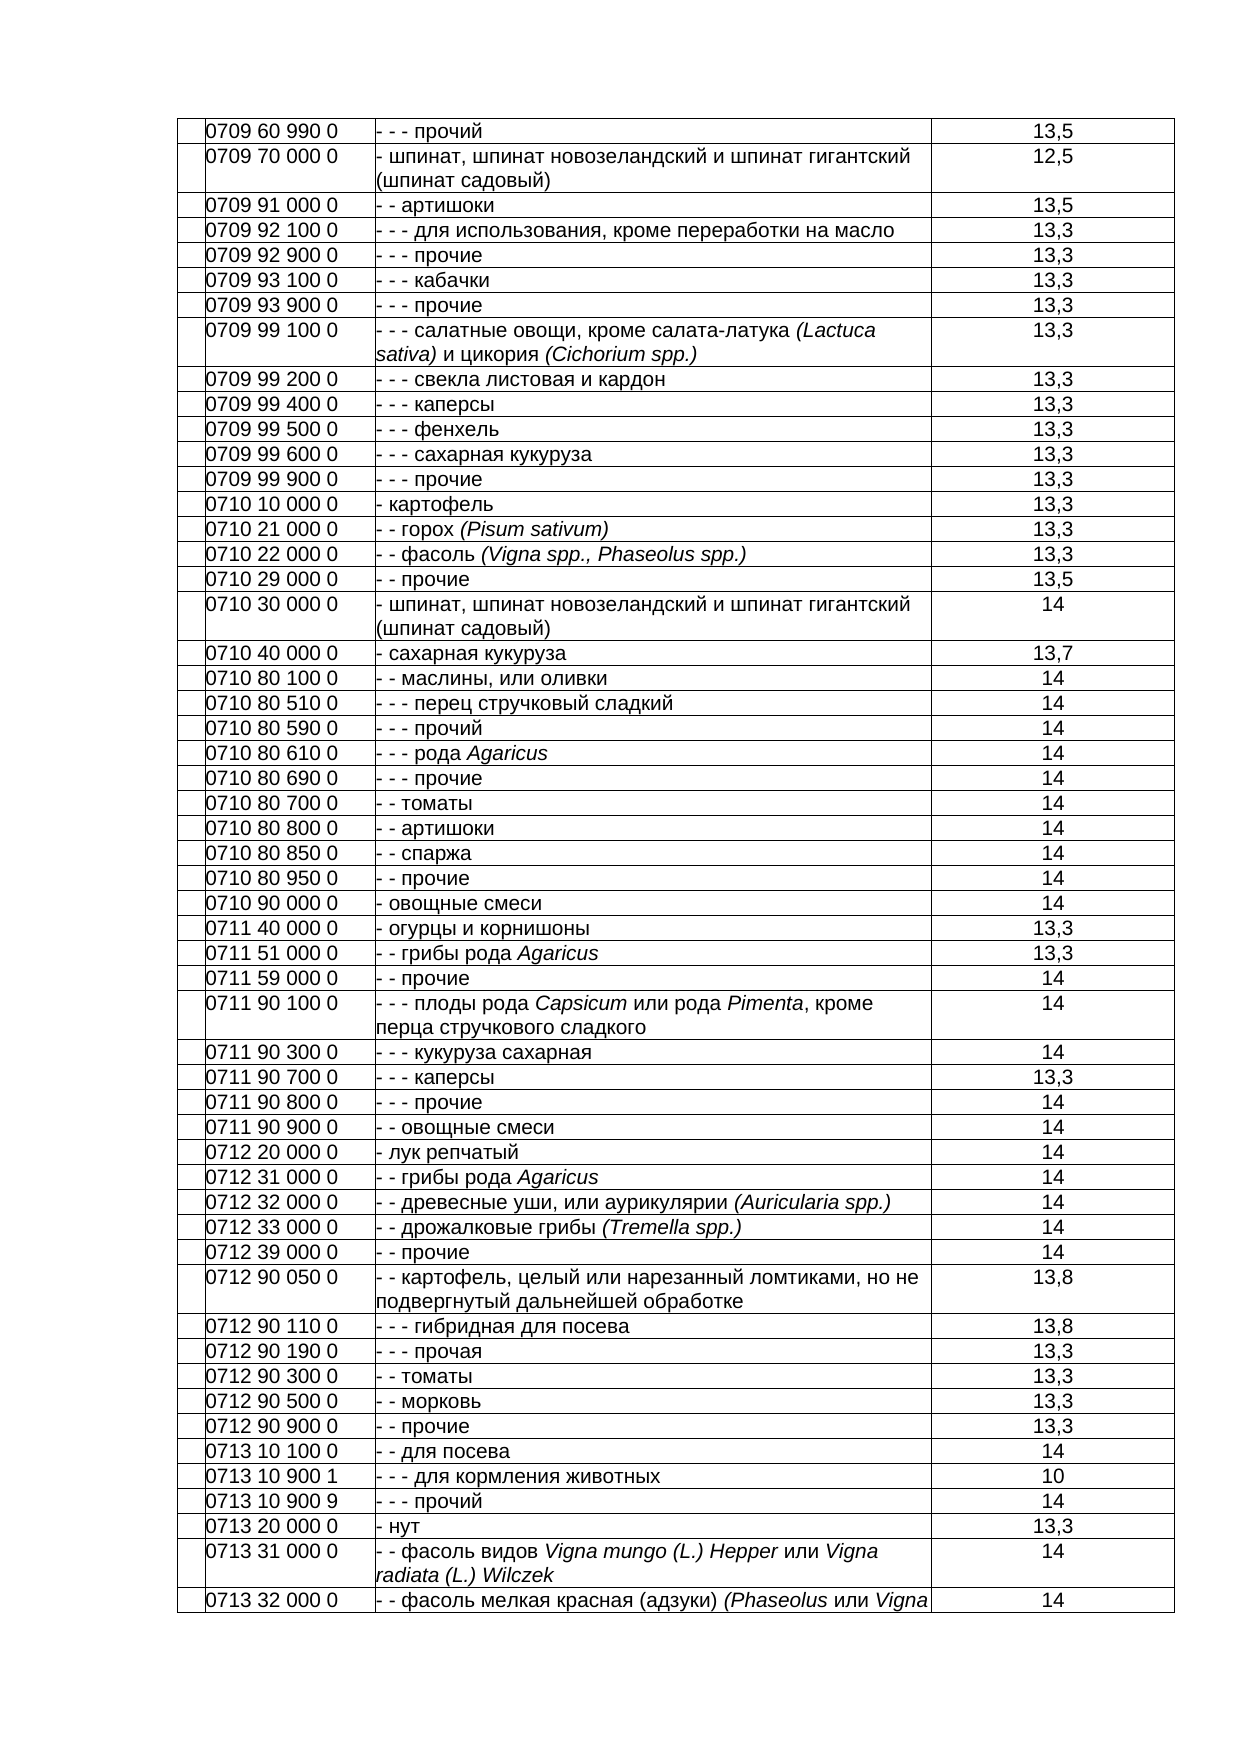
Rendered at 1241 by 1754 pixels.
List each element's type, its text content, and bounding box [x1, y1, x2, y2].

table_cell - - - рода Agaricus [376, 741, 931, 765]
table_cell 14 [932, 1539, 1174, 1587]
table_cell 0711 90 800 0 [206, 1090, 375, 1114]
table_cell [178, 144, 205, 192]
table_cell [376, 1588, 931, 1612]
table_cell [178, 1040, 205, 1064]
table_cell 13,3 [932, 392, 1174, 416]
table_cell 0710 22 000 0 [206, 542, 375, 566]
table_cell 13,3 [932, 916, 1174, 940]
table_cell [178, 1240, 205, 1264]
table_cell - огурцы и корнишоны [376, 916, 931, 940]
table_cell - лук репчатый [376, 1140, 931, 1164]
table_cell [178, 1090, 205, 1114]
table_cell - - прочие [376, 1414, 931, 1438]
table_cell 13,3 [932, 442, 1174, 466]
table_cell [178, 1364, 205, 1388]
table_cell 14 [932, 741, 1174, 765]
table_cell [178, 1439, 205, 1463]
table_cell 10 [932, 1464, 1174, 1488]
table_cell 13,3 [932, 517, 1174, 541]
table_cell - - - свекла листовая и кардон [376, 367, 931, 391]
table_cell 0713 10 900 9 [206, 1489, 375, 1513]
table_cell 0710 80 590 0 [206, 716, 375, 740]
table_cell 13,3 [932, 367, 1174, 391]
table_cell [178, 691, 205, 715]
table_cell 14 [932, 816, 1174, 840]
table_cell - - - сахарная кукуруза [376, 442, 931, 466]
table_cell - шпинат, шпинат новозеландский и шпинат гигантский (шпинат садовый) [376, 592, 931, 640]
table_cell 0709 99 600 0 [206, 442, 375, 466]
table_cell 0713 20 000 0 [206, 1514, 375, 1538]
table_cell [178, 1414, 205, 1438]
table_cell - - - прочий [376, 1489, 931, 1513]
table_cell 0709 91 000 0 [206, 193, 375, 217]
table_cell - - прочие [376, 567, 931, 591]
table_cell [178, 1539, 205, 1587]
table_cell 13,5 [932, 567, 1174, 591]
table_cell 0709 92 100 0 [206, 218, 375, 242]
table_cell - - маслины, или оливки [376, 666, 931, 690]
table_cell 0712 90 110 0 [206, 1314, 375, 1338]
table_cell 14 [932, 966, 1174, 990]
table_cell - - картофель, целый или нарезанный ломтиками, но не подвергнутый дальнейшей обработке [376, 1265, 931, 1313]
table_cell 0710 80 610 0 [206, 741, 375, 765]
table_cell 13,3 [932, 417, 1174, 441]
table_cell 0712 90 900 0 [206, 1414, 375, 1438]
table_cell 13,3 [932, 1339, 1174, 1363]
table_cell [178, 268, 205, 292]
table_cell [178, 916, 205, 940]
table_cell 0709 93 900 0 [206, 293, 375, 317]
table_cell 0709 93 100 0 [206, 268, 375, 292]
table_cell - - для посева [376, 1439, 931, 1463]
table_cell 0710 30 000 0 [206, 592, 375, 640]
table_cell [178, 866, 205, 890]
table_cell - - - перец стручковый сладкий [376, 691, 931, 715]
table_cell - - грибы рода Agaricus [376, 941, 931, 965]
table_cell 0710 80 690 0 [206, 766, 375, 790]
table_cell - - фасоль видов Vigna mungo (L.) Hepper или Vigna radiata (L.) Wilczek [376, 1539, 931, 1587]
table_cell - - - фенхель [376, 417, 931, 441]
table_cell 0710 21 000 0 [206, 517, 375, 541]
table_cell 14 [932, 841, 1174, 865]
table_cell 0711 90 300 0 [206, 1040, 375, 1064]
table_cell 0713 32 000 0 [206, 1588, 375, 1612]
table_cell - - - прочие [376, 1090, 931, 1114]
table_cell 0712 90 190 0 [206, 1339, 375, 1363]
table_cell [178, 1140, 205, 1164]
table_cell 13,3 [932, 492, 1174, 516]
table_cell [178, 716, 205, 740]
table_cell [178, 1190, 205, 1214]
table_cell 0710 80 510 0 [206, 691, 375, 715]
table_cell 0712 33 000 0 [206, 1215, 375, 1239]
table_cell 14 [932, 1215, 1174, 1239]
table_cell [178, 1115, 205, 1139]
table_cell - - - прочая [376, 1339, 931, 1363]
table_cell - - грибы рода Agaricus [376, 1165, 931, 1189]
table_cell 14 [932, 592, 1174, 640]
table_cell - - древесные уши, или аурикулярии (Auricularia spp.) [376, 1190, 931, 1214]
table_cell 0711 51 000 0 [206, 941, 375, 965]
table_cell 13,3 [932, 1514, 1174, 1538]
table_cell 14 [932, 991, 1174, 1039]
table_cell 14 [932, 1240, 1174, 1264]
table_cell - - артишоки [376, 193, 931, 217]
table_cell - - дрожалковые грибы (Tremella spp.) [376, 1215, 931, 1239]
table_cell 0710 80 950 0 [206, 866, 375, 890]
table_cell 14 [932, 691, 1174, 715]
table_cell 0709 99 400 0 [206, 392, 375, 416]
table_cell - - - для кормления животных [376, 1464, 931, 1488]
table_cell - - томаты [376, 791, 931, 815]
table_cell - - - кукуруза сахарная [376, 1040, 931, 1064]
table_cell 14 [932, 1439, 1174, 1463]
table_cell - - - плоды рода Capsicum или рода Pimenta, кроме перца стручкового сладкого [376, 991, 931, 1039]
table_cell 13,8 [932, 1314, 1174, 1338]
table_cell [178, 417, 205, 441]
table_cell 13,3 [932, 1364, 1174, 1388]
table_cell - - спаржа [376, 841, 931, 865]
table_cell [178, 1215, 205, 1239]
table_cell - - морковь [376, 1389, 931, 1413]
table_cell 0709 99 200 0 [206, 367, 375, 391]
table_cell 13,5 [932, 193, 1174, 217]
table_cell - - - прочий [376, 119, 931, 143]
table_cell 0709 99 500 0 [206, 417, 375, 441]
table_cell [178, 119, 205, 143]
table_cell 14 [932, 1165, 1174, 1189]
table_cell [178, 1065, 205, 1089]
table_cell - сахарная кукуруза [376, 641, 931, 665]
table_cell - - - каперсы [376, 1065, 931, 1089]
table_cell [178, 1588, 205, 1612]
table_cell [178, 966, 205, 990]
table_cell 13,3 [932, 1414, 1174, 1438]
table_cell 14 [932, 891, 1174, 915]
table_cell 0710 80 100 0 [206, 666, 375, 690]
table_cell 14 [932, 866, 1174, 890]
table_cell - картофель [376, 492, 931, 516]
table_cell 0712 31 000 0 [206, 1165, 375, 1189]
table_cell 0709 70 000 0 [206, 144, 375, 192]
table_cell - - - салатные овощи, кроме салата-латука (Lactuca sativa) и цикория (Cichorium spp.) [376, 318, 931, 366]
table_cell 13,3 [932, 1389, 1174, 1413]
table_cell - - овощные смеси [376, 1115, 931, 1139]
table_cell [178, 567, 205, 591]
table_cell [178, 941, 205, 965]
table_cell [178, 791, 205, 815]
table_cell 13,5 [932, 119, 1174, 143]
table_cell - - прочие [376, 1240, 931, 1264]
table_cell 13,3 [932, 293, 1174, 317]
table_cell - - - каперсы [376, 392, 931, 416]
table_cell 14 [932, 1489, 1174, 1513]
table_cell 13,3 [932, 542, 1174, 566]
table_cell 0710 80 850 0 [206, 841, 375, 865]
table_cell - - - гибридная для посева [376, 1314, 931, 1338]
table_cell [178, 367, 205, 391]
table_cell [178, 1514, 205, 1538]
table_cell 0711 40 000 0 [206, 916, 375, 940]
table_cell [178, 1489, 205, 1513]
table_cell 13,3 [932, 467, 1174, 491]
table_cell - - - для использования, кроме переработки на масло [376, 218, 931, 242]
table_cell [178, 592, 205, 640]
table_cell 13,3 [932, 318, 1174, 366]
table_cell - - фасоль (Vigna spp., Phaseolus spp.) [376, 542, 931, 566]
table_cell - - томаты [376, 1364, 931, 1388]
table_cell 13,3 [932, 218, 1174, 242]
table_cell [178, 293, 205, 317]
table_cell 0712 39 000 0 [206, 1240, 375, 1264]
table_cell - - - прочие [376, 243, 931, 267]
table_cell - - прочие [376, 866, 931, 890]
table_cell 0710 80 700 0 [206, 791, 375, 815]
table_cell 0710 90 000 0 [206, 891, 375, 915]
table_cell 14 [932, 666, 1174, 690]
table_cell 0710 29 000 0 [206, 567, 375, 591]
table_cell [178, 492, 205, 516]
table_cell [178, 766, 205, 790]
table_cell 14 [932, 1115, 1174, 1139]
table_cell - - горох (Pisum sativum) [376, 517, 931, 541]
table_cell [178, 1464, 205, 1488]
table_cell 14 [932, 1090, 1174, 1114]
table_cell 0710 40 000 0 [206, 641, 375, 665]
table_cell 0711 90 900 0 [206, 1115, 375, 1139]
table_cell [178, 318, 205, 366]
table_cell - - прочие [376, 966, 931, 990]
table_cell [178, 1165, 205, 1189]
table_cell [178, 841, 205, 865]
table_cell [178, 1389, 205, 1413]
table_cell 14 [932, 1040, 1174, 1064]
table_cell 0712 90 050 0 [206, 1265, 375, 1313]
table_cell 0709 99 900 0 [206, 467, 375, 491]
table_cell 0712 90 300 0 [206, 1364, 375, 1388]
table_cell 0709 99 100 0 [206, 318, 375, 366]
table_cell [178, 666, 205, 690]
table_cell [178, 517, 205, 541]
table_cell - шпинат, шпинат новозеландский и шпинат гигантский (шпинат садовый) [376, 144, 931, 192]
table_cell - - - прочие [376, 293, 931, 317]
table_cell 14 [932, 766, 1174, 790]
table_cell - овощные смеси [376, 891, 931, 915]
table_cell - - - прочий [376, 716, 931, 740]
table_cell [178, 193, 205, 217]
table_cell 13,3 [932, 243, 1174, 267]
table_cell 13,7 [932, 641, 1174, 665]
table_cell 0709 60 990 0 [206, 119, 375, 143]
table_cell - - - кабачки [376, 268, 931, 292]
table_cell 12,5 [932, 144, 1174, 192]
table_cell [178, 1265, 205, 1313]
table_cell 0710 10 000 0 [206, 492, 375, 516]
table_cell 14 [932, 1588, 1174, 1612]
table_cell 14 [932, 1140, 1174, 1164]
table_cell - нут [376, 1514, 931, 1538]
table_cell 13,3 [932, 941, 1174, 965]
table_cell 0712 32 000 0 [206, 1190, 375, 1214]
table_cell [178, 467, 205, 491]
table_cell 14 [932, 716, 1174, 740]
table_cell 0709 92 900 0 [206, 243, 375, 267]
table_cell 0713 10 900 1 [206, 1464, 375, 1488]
table_cell 14 [932, 791, 1174, 815]
table_cell [178, 243, 205, 267]
table_cell [178, 991, 205, 1039]
table_cell 0712 20 000 0 [206, 1140, 375, 1164]
table_cell [178, 816, 205, 840]
table_cell - - артишоки [376, 816, 931, 840]
table_cell [178, 741, 205, 765]
table_cell 0713 31 000 0 [206, 1539, 375, 1587]
table_cell [178, 891, 205, 915]
table_cell 0713 10 100 0 [206, 1439, 375, 1463]
table_cell [178, 1314, 205, 1338]
table_cell 13,8 [932, 1265, 1174, 1313]
table_cell [178, 641, 205, 665]
table_cell 13,3 [932, 1065, 1174, 1089]
table_cell - - - прочие [376, 467, 931, 491]
table_cell 0711 59 000 0 [206, 966, 375, 990]
table_cell 14 [932, 1190, 1174, 1214]
table_cell [178, 542, 205, 566]
table_cell [178, 442, 205, 466]
table_cell 0711 90 700 0 [206, 1065, 375, 1089]
table_cell [178, 392, 205, 416]
table_cell [178, 218, 205, 242]
table_cell [178, 1339, 205, 1363]
table_cell 0711 90 100 0 [206, 991, 375, 1039]
table_cell 13,3 [932, 268, 1174, 292]
table_cell - - - прочие [376, 766, 931, 790]
table_cell 0712 90 500 0 [206, 1389, 375, 1413]
table_cell 0710 80 800 0 [206, 816, 375, 840]
